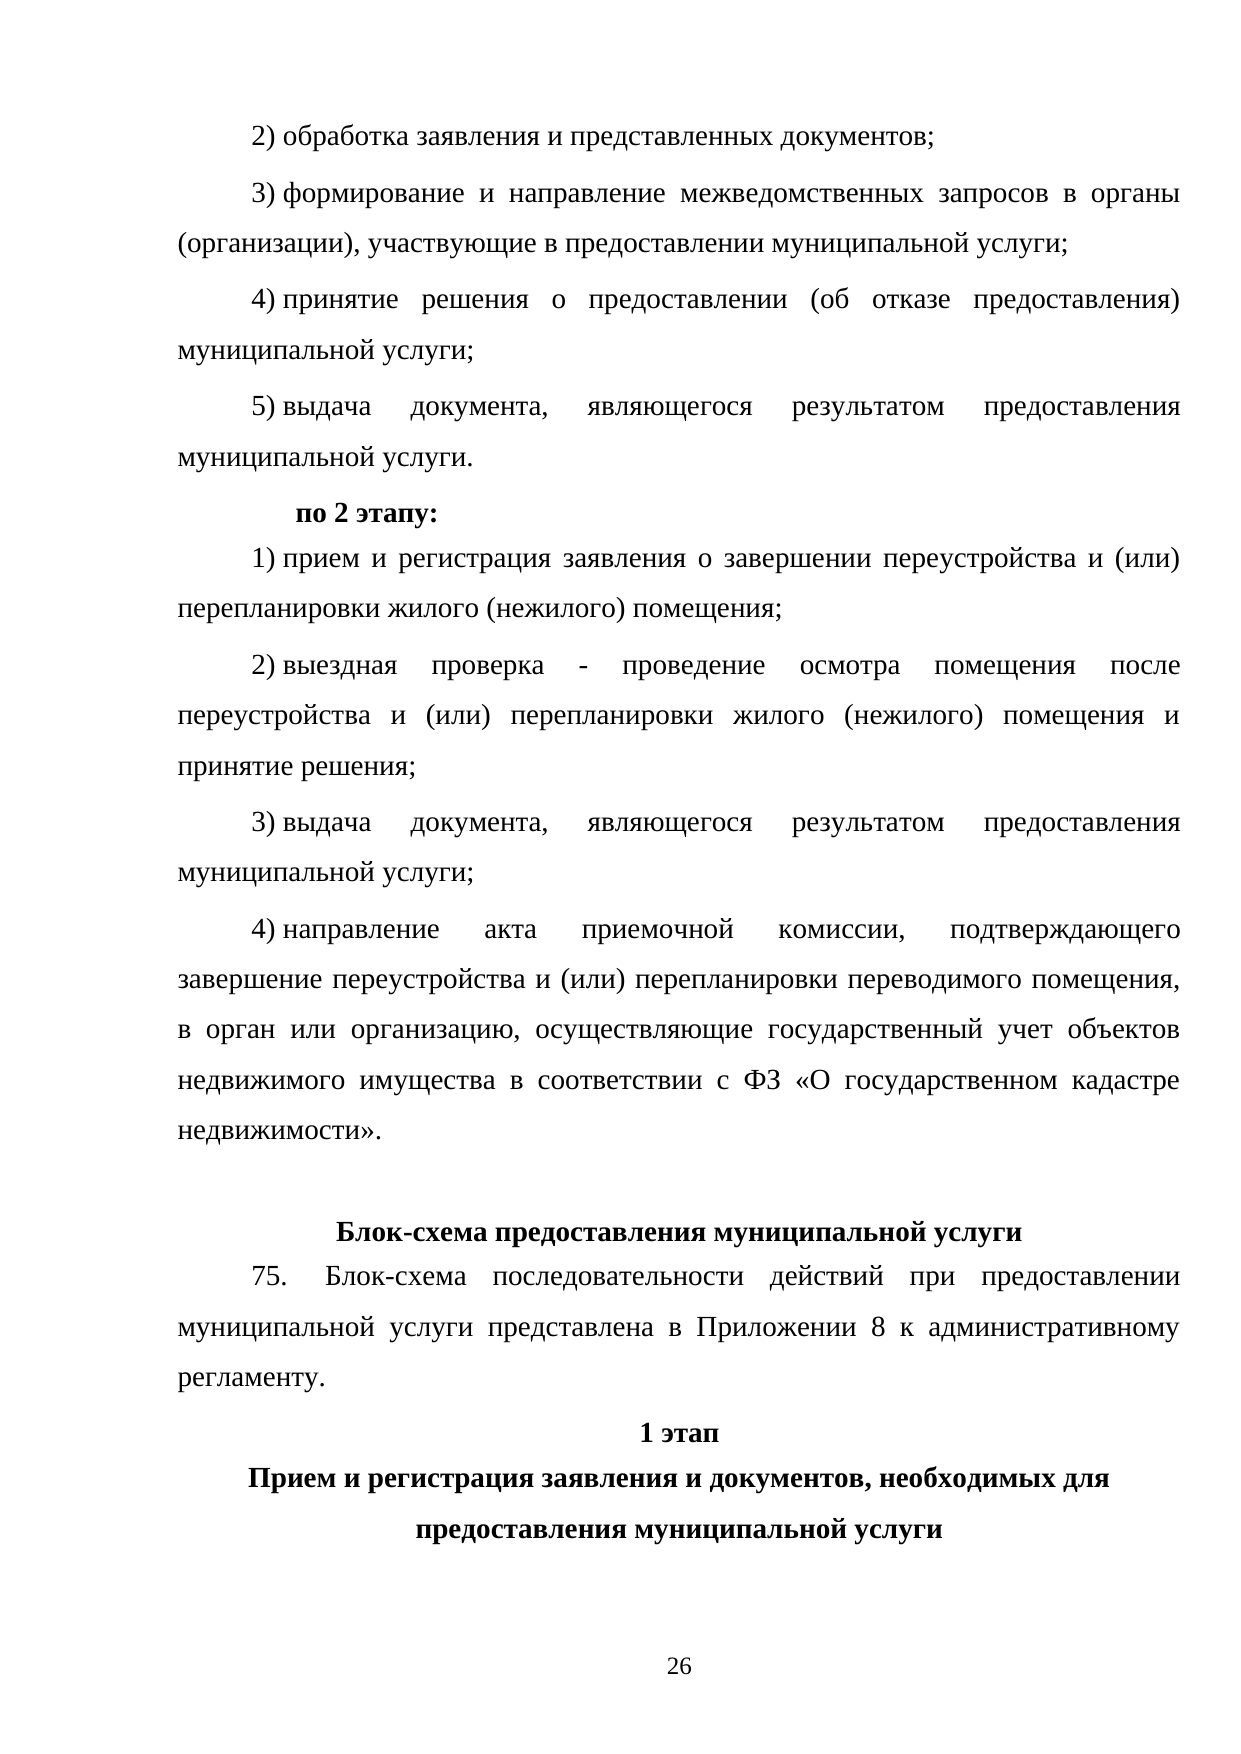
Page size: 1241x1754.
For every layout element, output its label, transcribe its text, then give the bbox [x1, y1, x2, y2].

text 3) выдача документа, являющегося результатом предоставления муниципальной услуги; [177, 804, 1181, 888]
text 2) выездная проверка - проведение осмотра помещения после переустройства и (или) перепланировки жилого (нежилого) помещения и принятие решения; [177, 647, 1181, 781]
text 4) направление акта приемочной комиссии, подтверждающего завершение переустройства и (или) перепланировки переводимого помещения, в орган или организацию, осуществляющие государственный учет объектов недвижимого имущества в соответствии с ФЗ «О государственном кадастре недвижимости». [177, 911, 1181, 1146]
text 4) принятие решения о предоставлении (об отказе предоставления) муниципальной услуги; [177, 282, 1181, 365]
text по 2 этапу: [177, 495, 1181, 529]
list Блок-схема последовательности действий при предоставлении муниципальной услуги представлена в Приложении 8 к административному регламенту. [177, 1258, 1181, 1393]
text Прием и регистрация заявления и документов, необходимых для предоставления муниципальной услуги [177, 1460, 1181, 1544]
text 3) формирование и направление межведомственных запросов в органы (организации), участвующие в предоставлении муниципальной услуги; [177, 175, 1181, 258]
text 1 этап [177, 1416, 1181, 1449]
text 2) обработка заявления и представленных документов; [177, 118, 1181, 152]
text Блок-схема предоставления муниципальной услуги [177, 1214, 1181, 1247]
text 5) выдача документа, являющегося результатом предоставления муниципальной услуги. [177, 388, 1181, 472]
text 1) прием и регистрация заявления о завершении переустройства и (или) перепланировки жилого (нежилого) помещения; [177, 540, 1181, 624]
